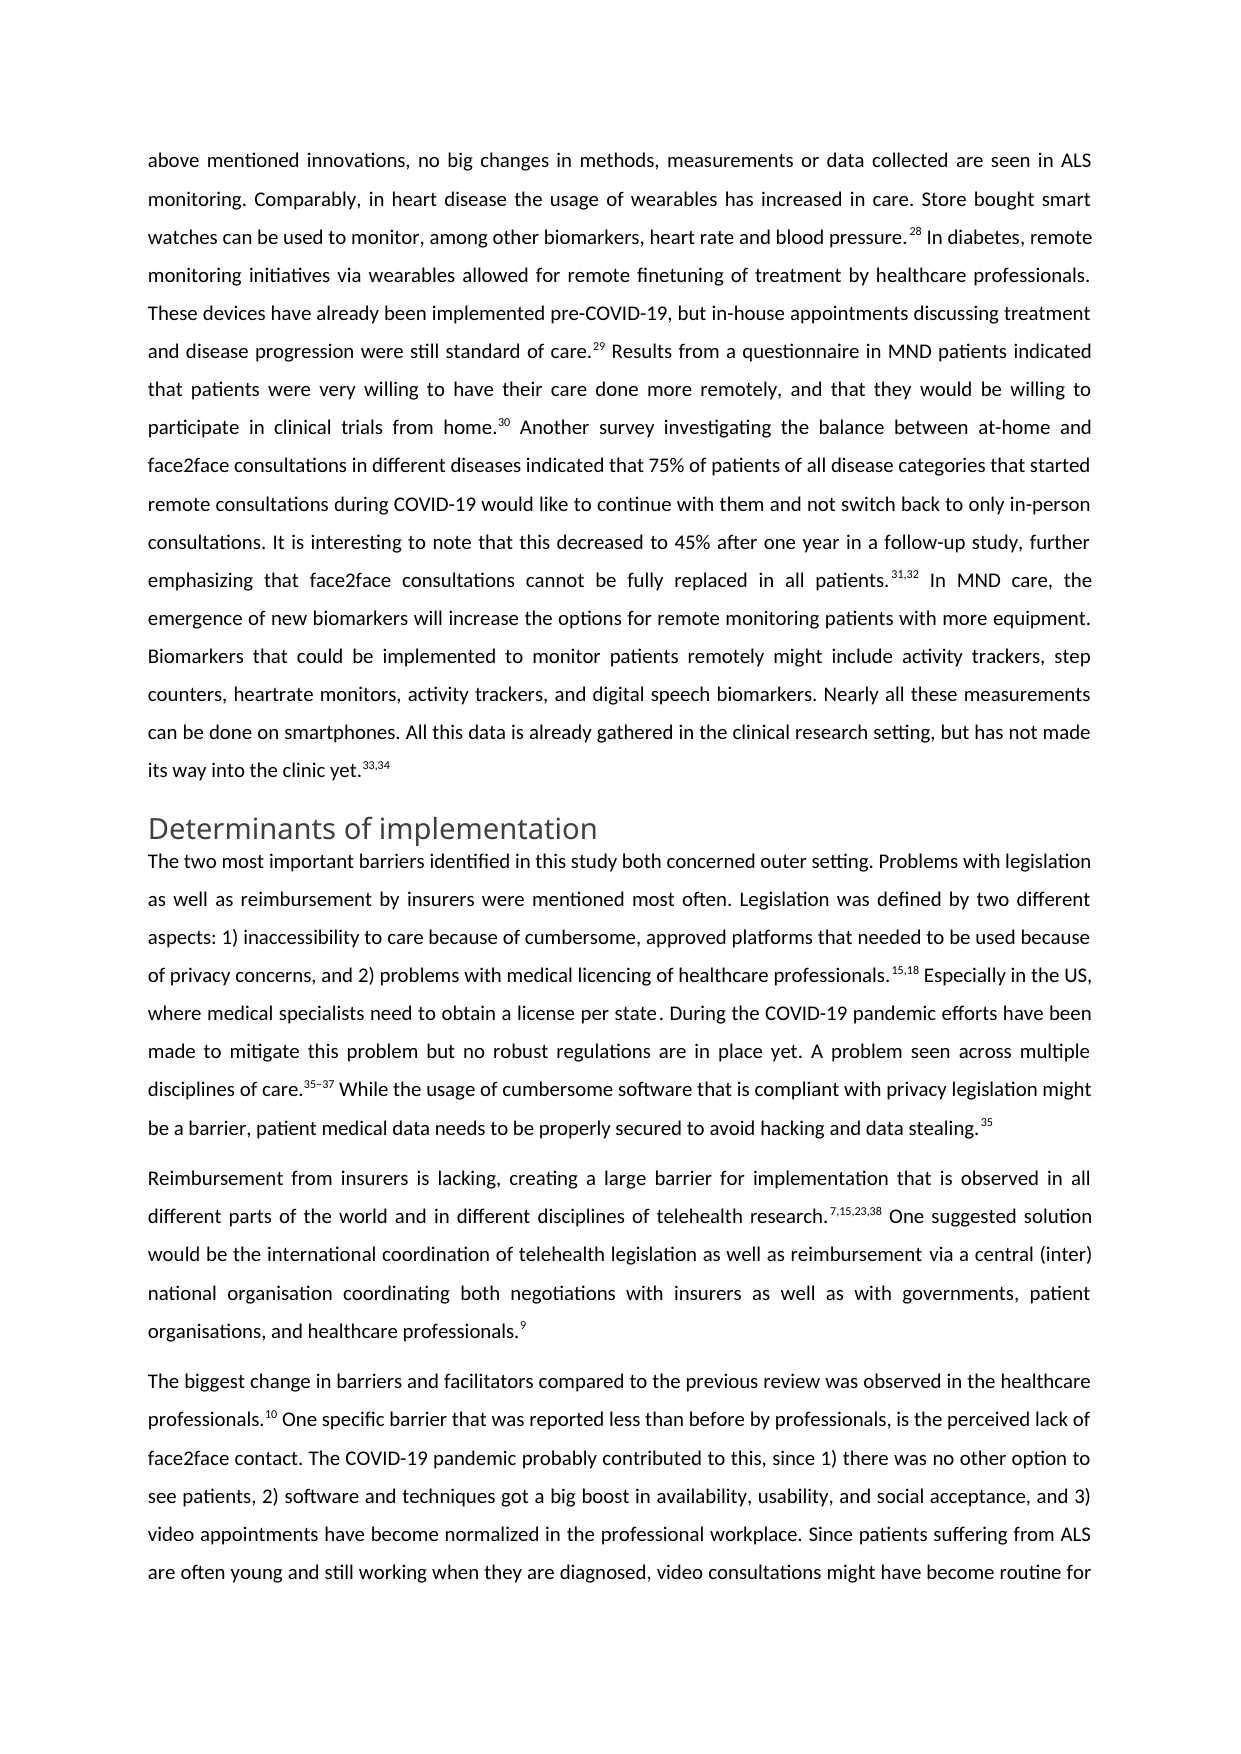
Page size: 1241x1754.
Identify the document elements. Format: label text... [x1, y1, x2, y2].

text Reimbursement from insurers is lacking, creating a large barrier for implementation that is observed in all different parts of the world and in different disciplines of telehealth research. One suggested solution would be the international coordination of telehealth legislation as well as reimbursement via a central (inter) national organisation coordinating both negotiations with insurers as well as with governments, patient organisations, and healthcare professionals. [148, 1165, 1093, 1343]
subtitle Determinants of implementation [148, 808, 1093, 848]
text The two most important barriers identified in this study both concerned outer setting. Problems with legislation as well as reimbursement by insurers were mentioned most often. Legislation was defined by two different aspects: 1) inaccessibility to care because of cumbersome, approved platforms that needed to be used because of privacy concerns, and 2) problems with medical licencing of healthcare professionals. Especially in the US, where medical specialists need to obtain a license per state. During the COVID-19 pandemic efforts have been made to mitigate this problem but no robust regulations are in place yet. A problem seen across multiple disciplines of care. While the usage of cumbersome software that is compliant with privacy legislation might be a barrier, patient medical data needs to be properly secured to avoid hacking and data stealing. [148, 848, 1093, 1140]
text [148, 1368, 1093, 1584]
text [148, 148, 1093, 783]
